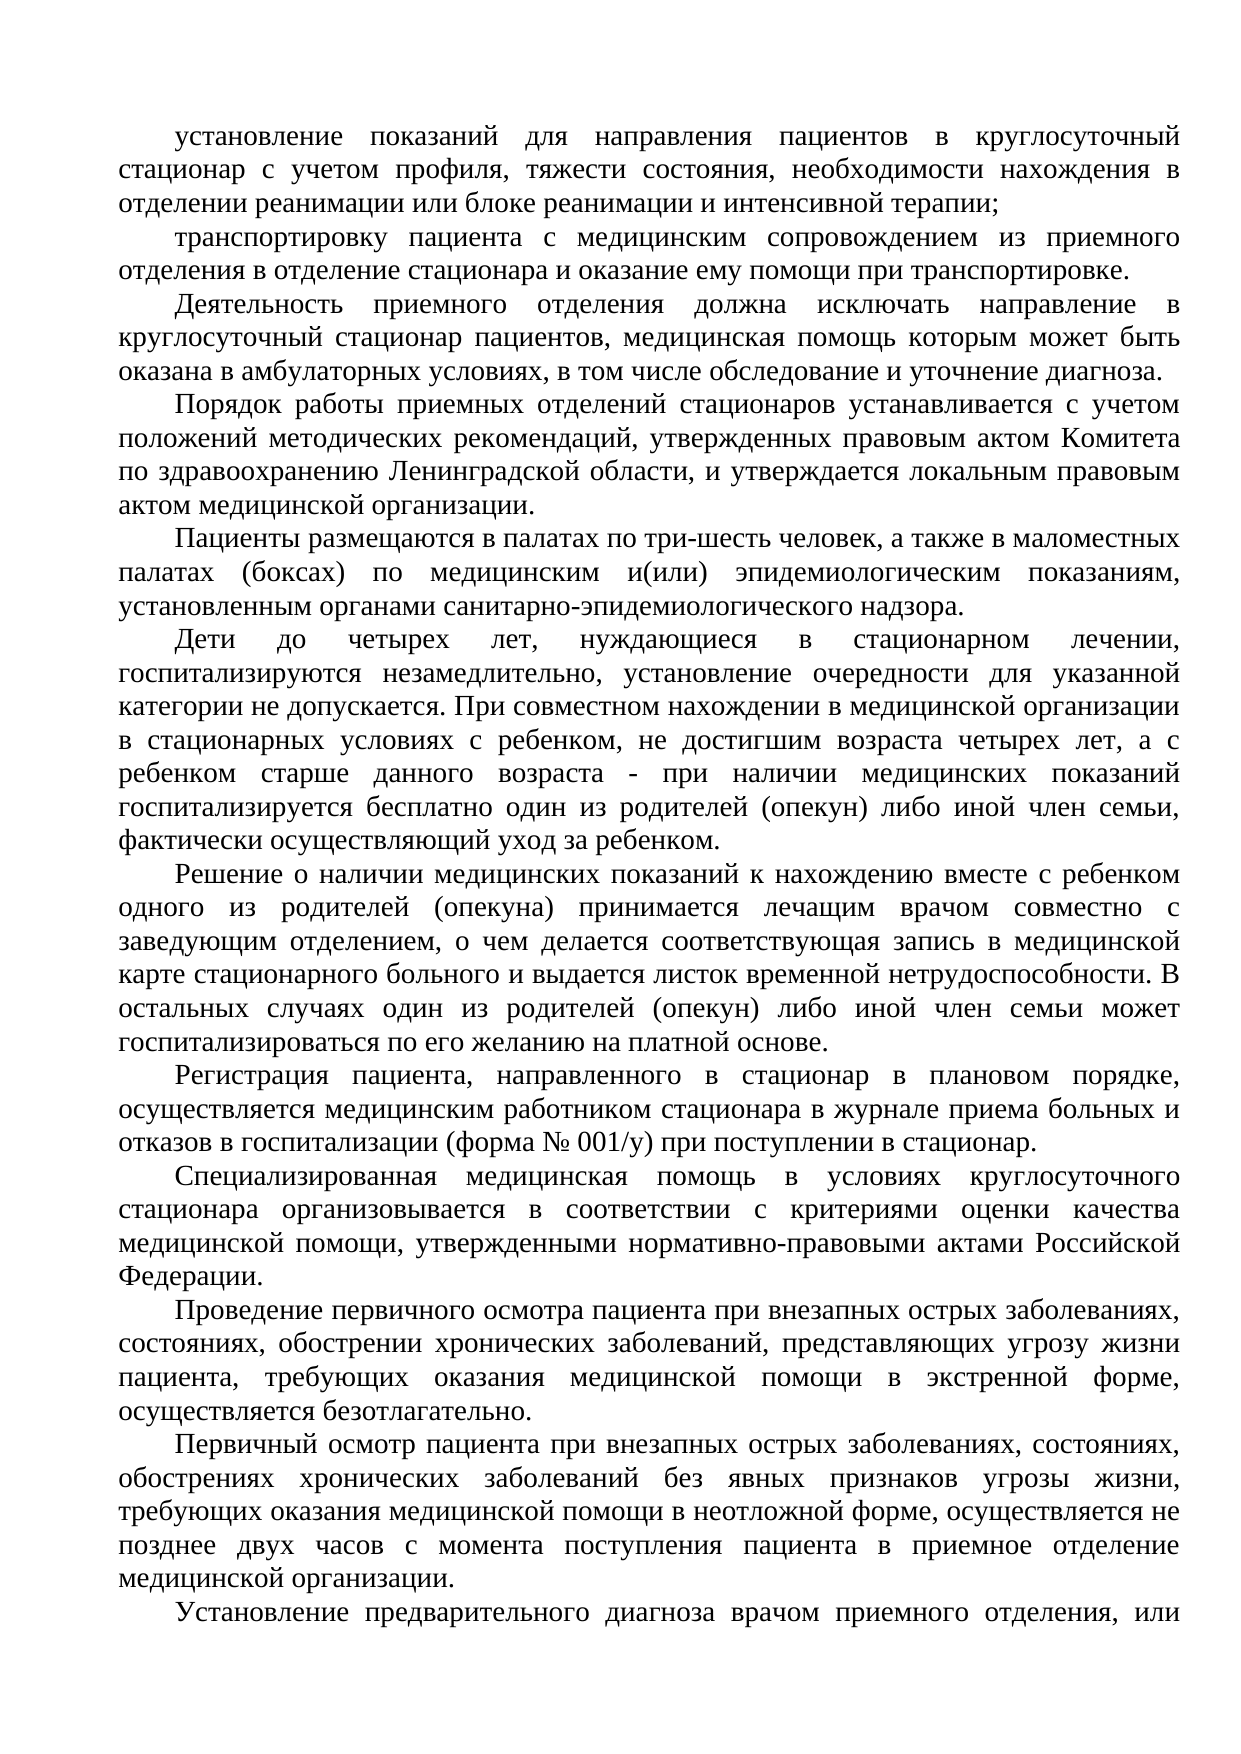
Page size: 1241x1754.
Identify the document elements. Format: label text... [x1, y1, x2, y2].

text Регистрация пациента, направленного в стационар в плановом порядке, осуществляется медицинским работником стационара в журнале приема больных и отказов в госпитализации (форма № 001/у) при поступлении в стационар. [118, 1057, 1181, 1158]
text установление показаний для направления пациентов в круглосуточный стационар с учетом профиля, тяжести состояния, необходимости нахождения в отделении реанимации или блоке реанимации и интенсивной терапии; [118, 118, 1181, 219]
text Дети до четырех лет, нуждающиеся в стационарном лечении, госпитализируются незамедлительно, установление очередности для указанной категории не допускается. При совместном нахождении в медицинской организации в стационарных условиях с ребенком, не достигшим возраста четырех лет, а с ребенком старше данного возраста - при наличии медицинских показаний госпитализируется бесплатно один из родителей (опекун) либо иной член семьи, фактически осуществляющий уход за ребенком. [118, 621, 1181, 856]
text Пациенты размещаются в палатах по три-шесть человек, а также в маломестных палатах (боксах) по медицинским и(или) эпидемиологическим показаниям, установленным органами санитарно-эпидемиологического надзора. [118, 521, 1181, 621]
text Деятельность приемного отделения должна исключать направление в круглосуточный стационар пациентов, медицинская помощь которым может быть оказана в амбулаторных условиях, в том числе обследование и уточнение диагноза. [118, 286, 1181, 386]
text Порядок работы приемных отделений стационаров устанавливается с учетом положений методических рекомендаций, утвержденных правовым актом Комитета по здравоохранению Ленинградской области, и утверждается локальным правовым актом медицинской организации. [118, 386, 1181, 521]
text Первичный осмотр пациента при внезапных острых заболеваниях, состояниях, обострениях хронических заболеваний без явных признаков угрозы жизни, требующих оказания медицинской помощи в неотложной форме, осуществляется не позднее двух часов с момента поступления пациента в приемное отделение медицинской организации. [118, 1426, 1181, 1594]
text транспортировку пациента с медицинским сопровождением из приемного отделения в отделение стационара и оказание ему помощи при транспортировке. [118, 219, 1181, 286]
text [118, 1594, 1181, 1627]
text Специализированная медицинская помощь в условиях круглосуточного стационара организовывается в соответствии с критериями оценки качества медицинской помощи, утвержденными нормативно-правовыми актами Российской Федерации. [118, 1158, 1181, 1292]
text Решение о наличии медицинских показаний к нахождению вместе с ребенком одного из родителей (опекуна) принимается лечащим врачом совместно с заведующим отделением, о чем делается соответствующая запись в медицинской карте стационарного больного и выдается листок временной нетрудоспособности. В остальных случаях один из родителей (опекун) либо иной член семьи может госпитализироваться по его желанию на платной основе. [118, 856, 1181, 1057]
text Проведение первичного осмотра пациента при внезапных острых заболеваниях, состояниях, обострении хронических заболеваний, представляющих угрозу жизни пациента, требующих оказания медицинской помощи в экстренной форме, осуществляется безотлагательно. [118, 1292, 1181, 1426]
